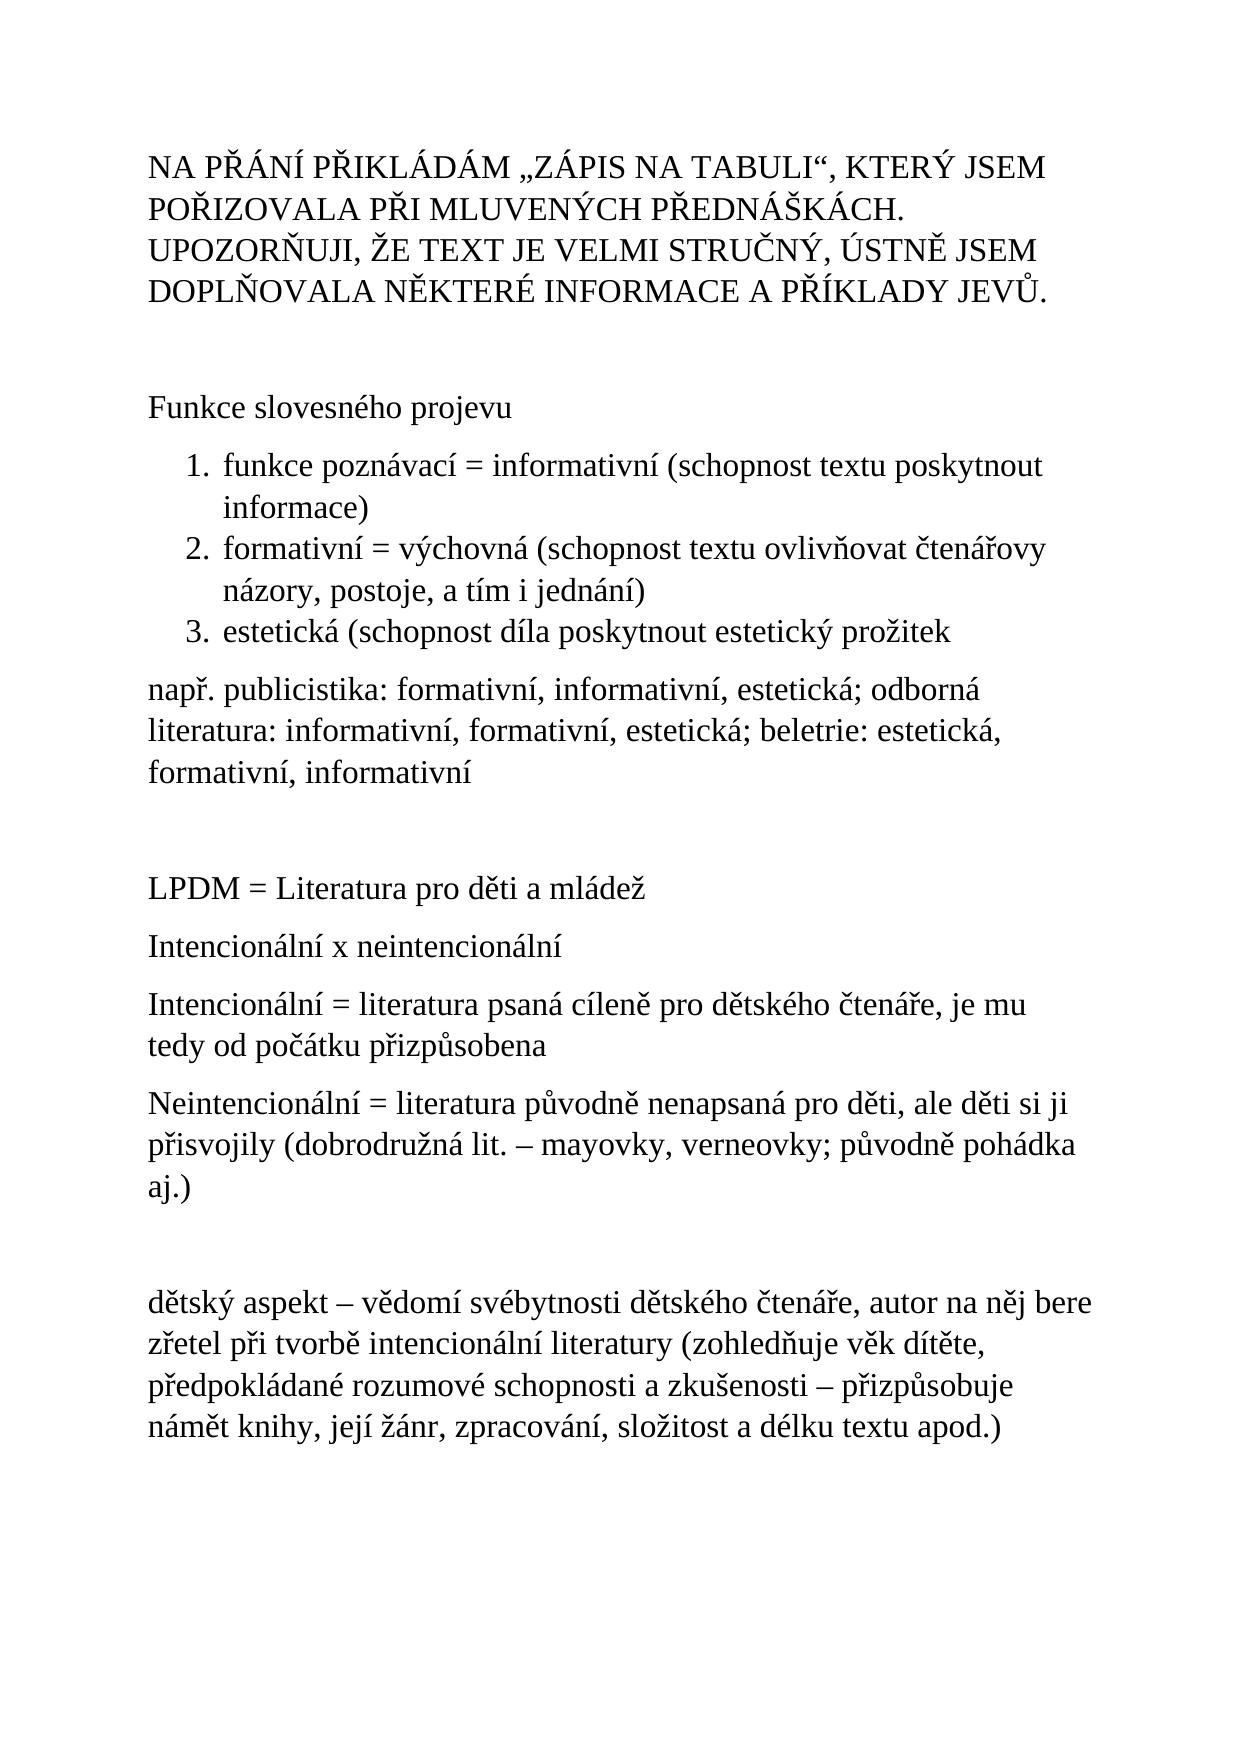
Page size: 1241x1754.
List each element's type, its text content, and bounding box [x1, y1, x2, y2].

list formativní = výchovná (schopnost textu ovlivňovat čtenářovy názory, postoje, a tím i jednání) [185, 528, 1093, 608]
text Intencionální = literatura psaná cíleně pro dětského čtenáře, je mu tedy od počátku přizpůsobena [148, 984, 1093, 1064]
text např. publicistika: formativní, informativní, estetická; odborná literatura: informativní, formativní, estetická; beletrie: estetická, formativní, informativní [148, 669, 1093, 790]
list estetická (schopnost díla poskytnout estetický prožitek [185, 611, 1093, 649]
text Funkce slovesného projevu [148, 388, 1093, 426]
text Neintencionální = literatura původně nenapsaná pro děti, ale děti si ji přisvojily (dobrodružná lit. – mayovky, verneovky; původně pohádka aj.) [148, 1083, 1093, 1204]
text NA PŘÁNÍ PŘIKLÁDÁM „ZÁPIS NA TABULI“, KTERÝ JSEM POŘIZOVALA PŘI MLUVENÝCH PŘEDNÁŠKÁCH. UPOZORŇUJI, ŽE TEXT JE VELMI STRUČNÝ, ÚSTNĚ JSEM DOPLŇOVALA NĚKTERÉ INFORMACE A PŘÍKLADY JEVŮ. [148, 148, 1093, 310]
text LPDM = Literatura pro děti a mládež [148, 868, 1093, 906]
text Intencionální x neintencionální [148, 926, 1093, 964]
text dětský aspekt – vědomí svébytnosti dětského čtenáře, autor na něj bere zřetel při tvorbě intencionální literatury (zohledňuje věk dítěte, předpokládané rozumové schopnosti a zkušenosti – přizpůsobuje námět knihy, její žánr, zpracování, složitost a délku textu apod.) [148, 1282, 1093, 1444]
list funkce poznávací = informativní (schopnost textu poskytnout informace) [185, 446, 1093, 525]
